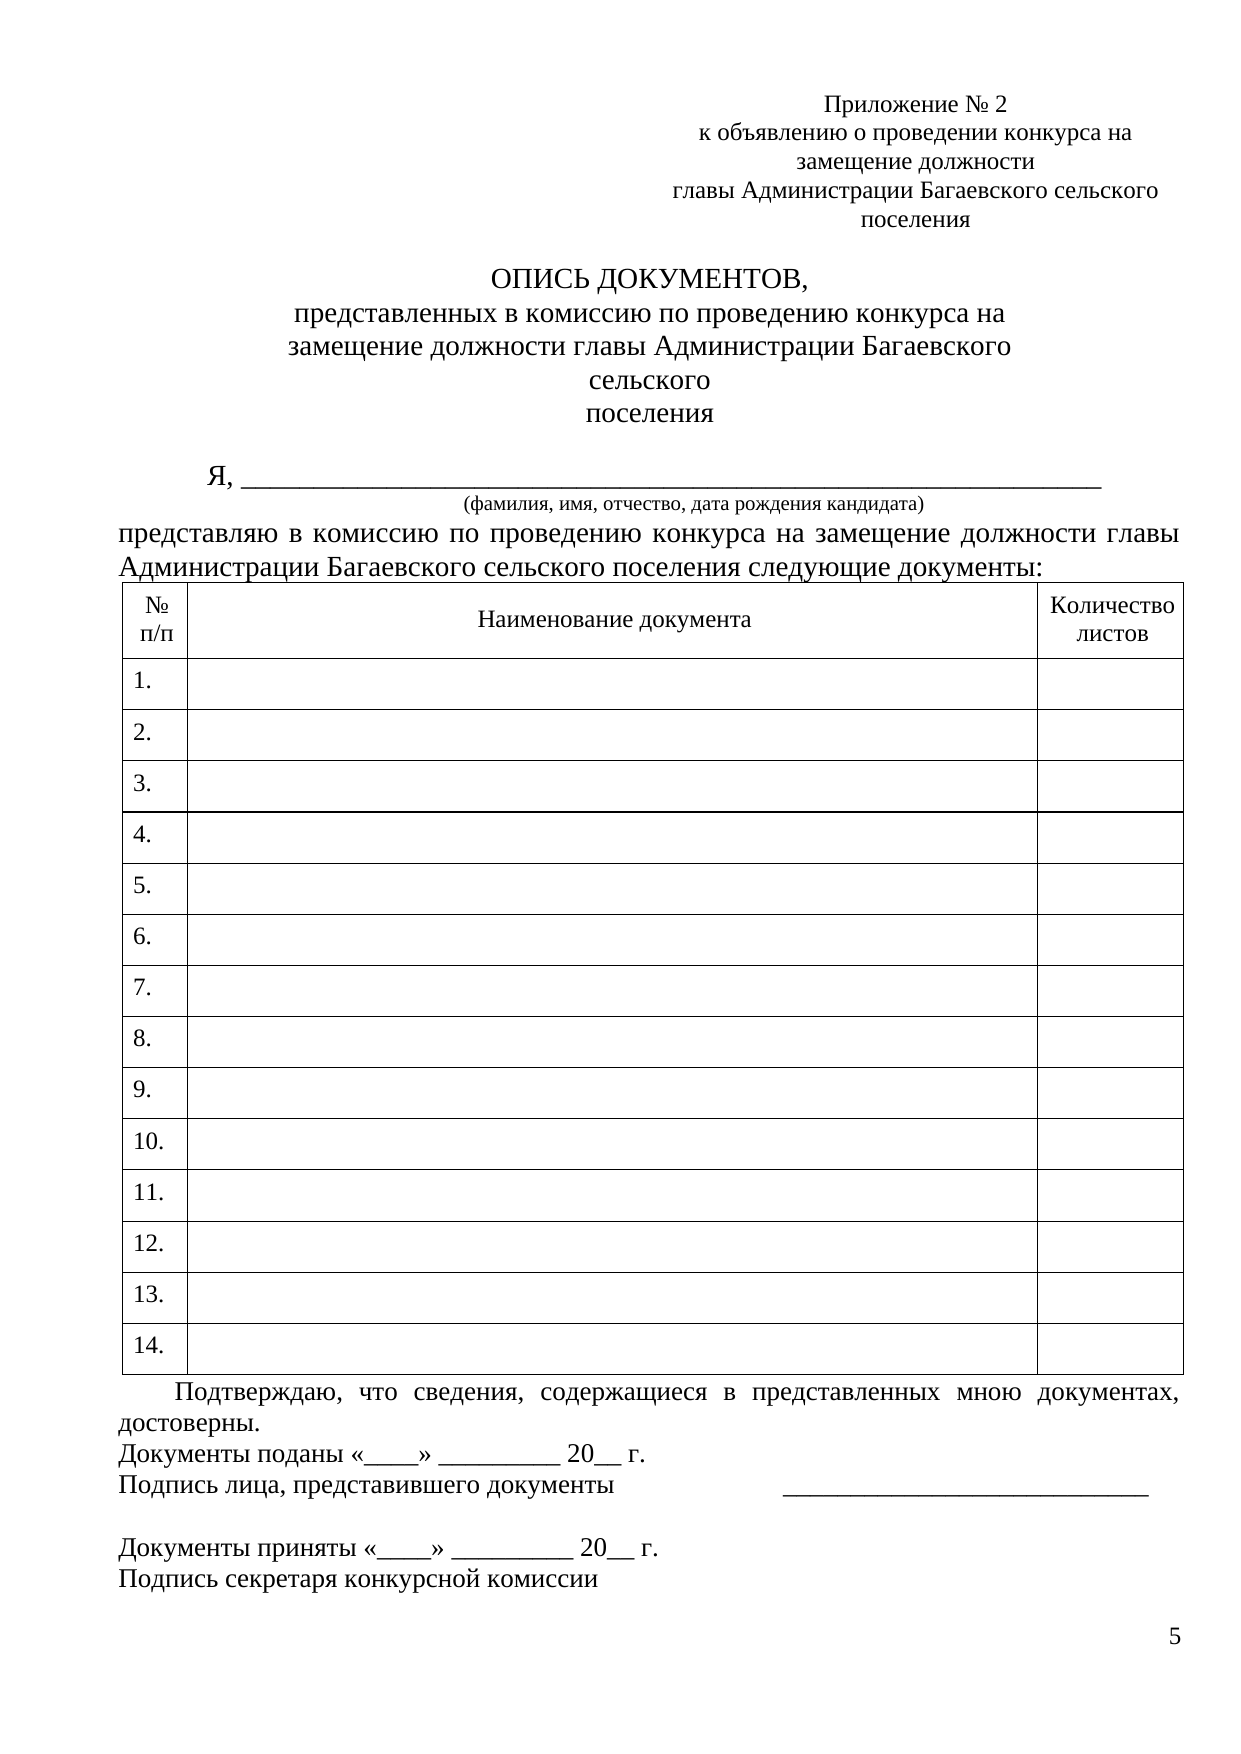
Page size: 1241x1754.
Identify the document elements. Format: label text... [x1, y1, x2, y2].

table_cell [123, 710, 187, 760]
text главы Администрации Багаевского сельского поселения [650, 175, 1181, 232]
text Я, ___________________________________________________________ [118, 458, 1181, 491]
table_cell [1038, 659, 1183, 709]
table_cell [123, 813, 187, 862]
table_cell [123, 1222, 187, 1272]
table_cell [188, 864, 1037, 914]
table_cell [1038, 864, 1183, 914]
table_header Наименование документа [188, 583, 1037, 658]
table_cell [1038, 813, 1183, 862]
text Приложение № 2 [650, 89, 1181, 117]
table_cell [1038, 1017, 1183, 1067]
table_cell [123, 659, 187, 709]
table_cell [1038, 1119, 1183, 1169]
text (фамилия, имя, отчество, дата рождения кандидата) [118, 491, 1181, 515]
table_cell [188, 1068, 1037, 1118]
table_cell [123, 1170, 187, 1221]
table_cell [123, 1324, 187, 1374]
table_cell [188, 1170, 1037, 1221]
text Документы приняты «____» _________ 20__ г. [118, 1531, 1181, 1562]
table_cell [1038, 966, 1183, 1016]
text к объявлению о проведении конкурса на замещение должности [650, 117, 1181, 175]
table_cell [123, 1068, 187, 1118]
table_cell [188, 1119, 1037, 1169]
text Подпись лица, представившего документы ___________________________ [118, 1468, 1181, 1499]
text представленных в комиссию по проведению конкурса на замещение должности главы Администрации Багаевского сельского [236, 295, 1063, 395]
table_cell [1038, 1222, 1183, 1272]
table_cell [123, 966, 187, 1016]
table_cell [123, 1119, 187, 1169]
table_cell [1038, 1068, 1183, 1118]
table_cell [1038, 1170, 1183, 1221]
table_cell [123, 761, 187, 811]
text представляю в комиссию по проведению конкурса на замещение должности главы Администрации Багаевского сельского поселения следующие документы: [118, 515, 1181, 582]
table_cell [123, 864, 187, 914]
table_cell [1038, 761, 1183, 811]
table_cell [188, 966, 1037, 1016]
text Подтверждаю, что сведения, содержащиеся в представленных мною документах, достоверны. [118, 1375, 1181, 1437]
table_cell [188, 1273, 1037, 1323]
table_cell [188, 813, 1037, 862]
table_cell [188, 915, 1037, 965]
table_cell [188, 659, 1037, 709]
table_cell [188, 1222, 1037, 1272]
table_cell [1038, 710, 1183, 760]
table_header № п/п [123, 583, 187, 658]
table_cell [1038, 915, 1183, 965]
text поселения [236, 395, 1063, 429]
table_cell [123, 915, 187, 965]
table_cell [188, 1017, 1037, 1067]
table_cell [188, 761, 1037, 811]
table_cell [188, 1324, 1037, 1374]
table_cell [123, 1273, 187, 1323]
text ОПИСЬ ДОКУМЕНТОВ, [118, 261, 1181, 295]
table_cell [123, 1017, 187, 1067]
table_header Количество листов [1038, 583, 1183, 658]
table_cell [1038, 1273, 1183, 1323]
table_cell [188, 710, 1037, 760]
text Подпись секретаря конкурсной комиссии [118, 1562, 1181, 1593]
text Документы поданы «____» _________ 20__ г. [118, 1437, 1181, 1468]
table_cell [1038, 1324, 1183, 1374]
